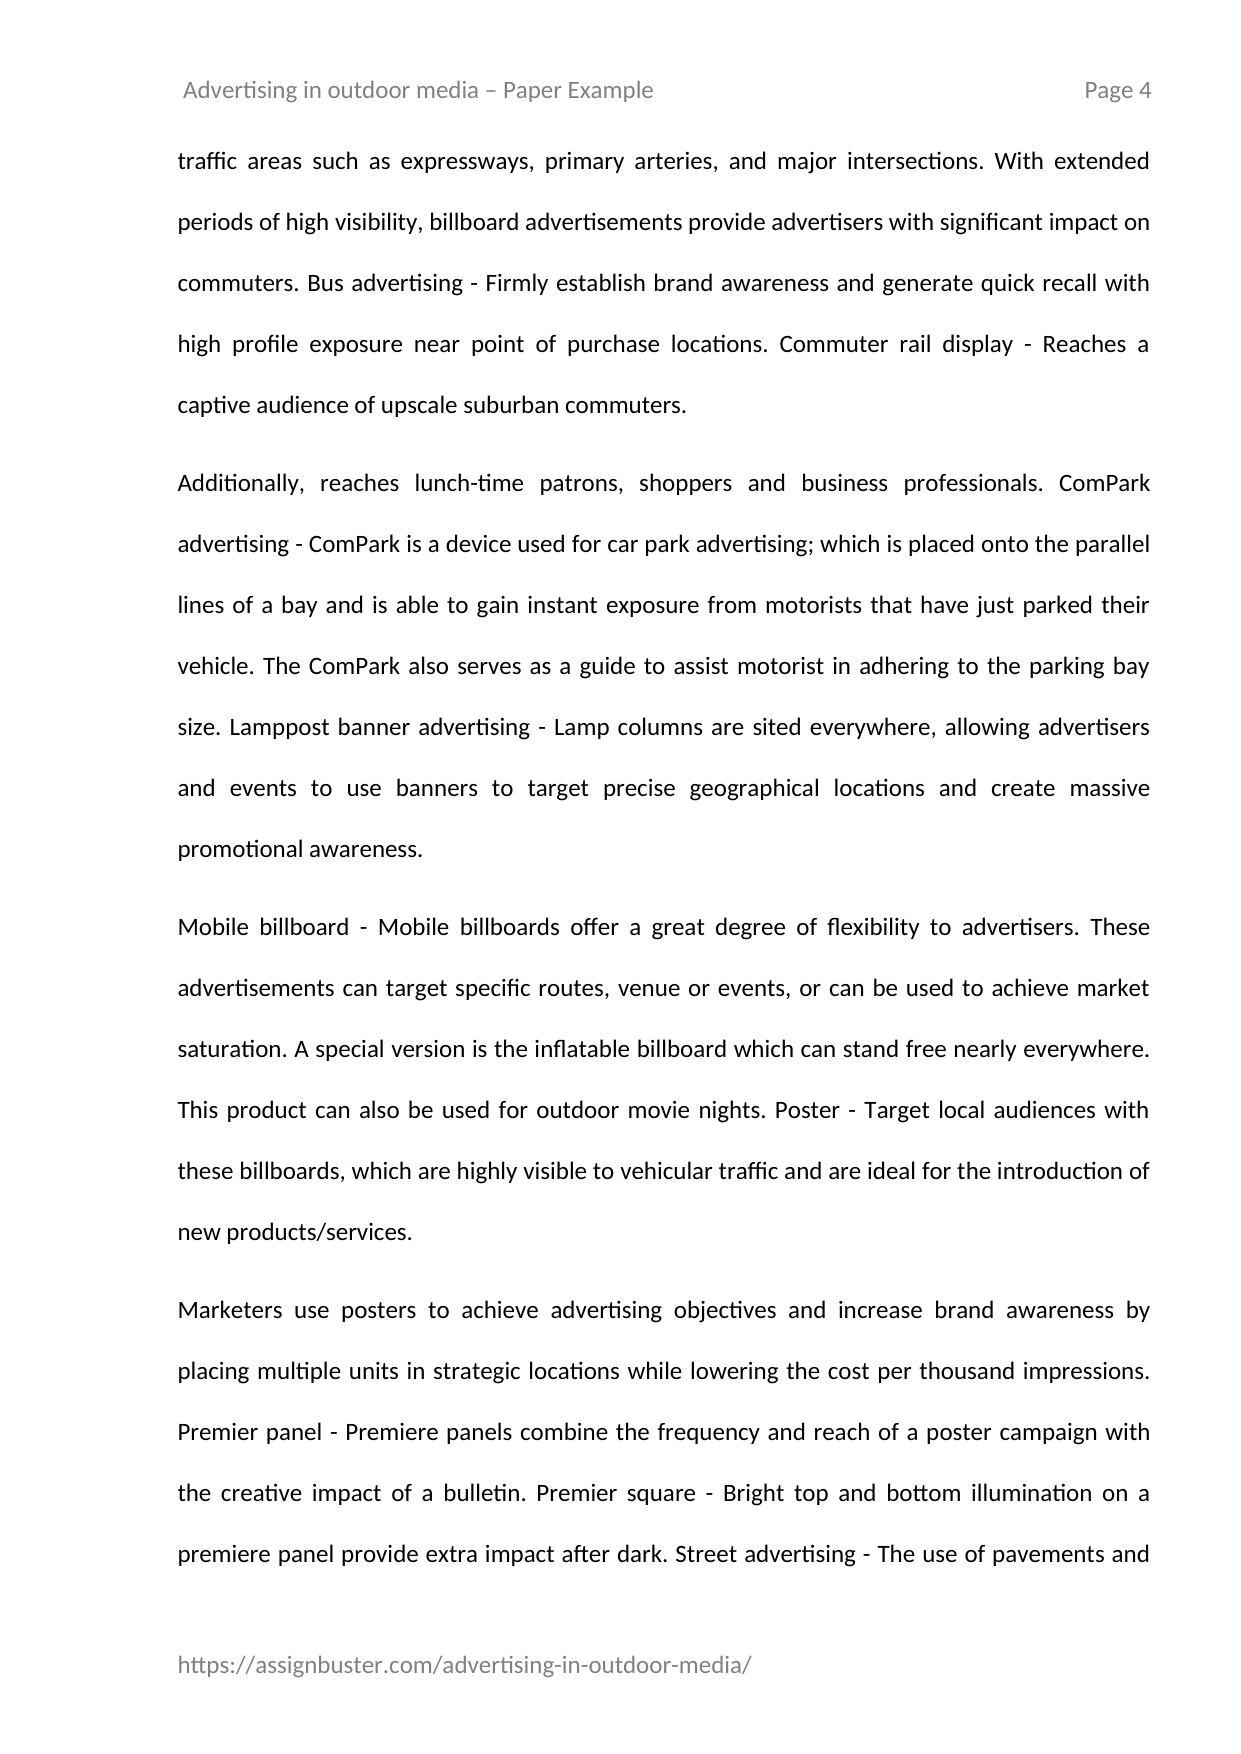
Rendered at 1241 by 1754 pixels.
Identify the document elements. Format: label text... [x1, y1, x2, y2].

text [177, 145, 1152, 420]
text Additionally, reaches lunch-time patrons, shoppers and business professionals. ComPark advertising - ComPark is a device used for car park advertising; which is placed onto the parallel lines of a bay and is able to gain instant exposure from motorists that have just parked their vehicle. The ComPark also serves as a guide to assist motorist in adhering to the parking bay size. Lamppost banner advertising - Lamp columns are sited everywhere, allowing advertisers and events to use banners to target precise geographical locations and create massive promotional awareness. [177, 467, 1152, 864]
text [177, 1294, 1152, 1568]
text Mobile billboard - Mobile billboards offer a great degree of flexibility to advertisers. These advertisements can target specific routes, venue or events, or can be used to achieve market saturation. A special version is the inflatable billboard which can stand free nearly everywhere. This product can also be used for outdoor movie nights. Poster - Target local audiences with these billboards, which are highly visible to vehicular traffic and are ideal for the introduction of new products/services. [177, 911, 1152, 1247]
